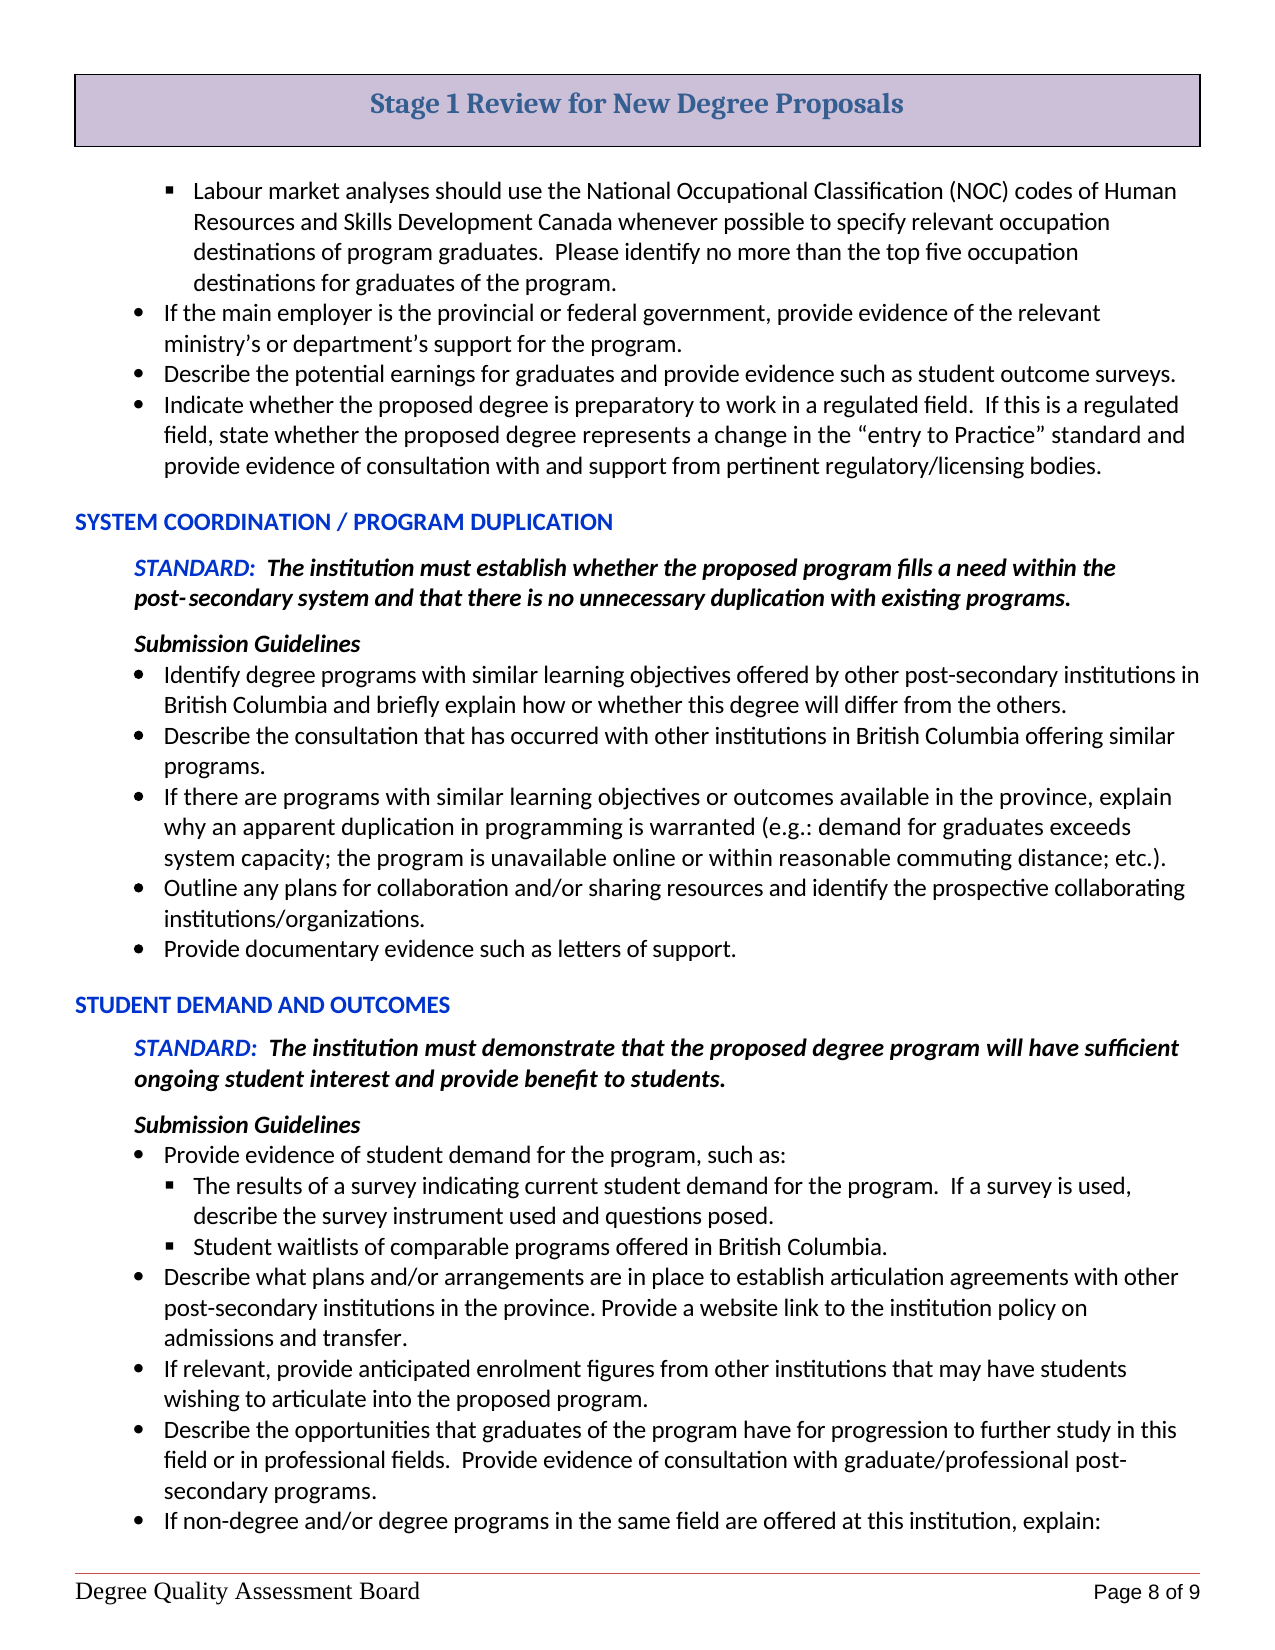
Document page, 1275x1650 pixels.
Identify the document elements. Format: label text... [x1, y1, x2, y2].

list If the main employer is the provincial or federal government, provide evidence of the relevant ministry’s or department’s support for the program. [134, 297, 1200, 358]
list Student waitlists of comparable programs offered in British Columbia. [164, 1231, 1200, 1261]
text STANDARD: The institution must establish whether the proposed program fills a need within the post-secondary system and that there is no unnecessary duplication with existing programs. [134, 552, 1200, 613]
text STANDARD: The institution must demonstrate that the proposed degree program will have sufficient ongoing student interest and provide benefit to students. [134, 1032, 1200, 1093]
list Describe the opportunities that graduates of the program have for progression to further study in this field or in professional fields. Provide evidence of consultation with graduate/professional post-secondary programs. [134, 1414, 1200, 1506]
list Describe the potential earnings for graduates and provide evidence such as student outcome surveys. [134, 358, 1200, 389]
list Indicate whether the proposed degree is preparatory to work in a regulated field. If this is a regulated field, state whether the proposed degree represents a change in the “entry to Practice” standard and provide evidence of consultation with and support from pertinent regulatory/licensing bodies. [134, 389, 1200, 481]
list Identify degree programs with similar learning objectives offered by other post-secondary institutions in British Columbia and briefly explain how or whether this degree will differ from the others. [134, 659, 1200, 720]
list Describe the consultation that has occurred with other institutions in British Columbia offering similar programs. [134, 720, 1200, 781]
list Labour market analyses should use the National Occupational Classification (NOC) codes of Human Resources and Skills Development Canada whenever possible to specify relevant occupation destinations of program graduates. Please identify no more than the top five occupation destinations for graduates of the program. [164, 175, 1200, 297]
text Submission Guidelines [134, 1109, 1200, 1139]
list Outline any plans for collaboration and/or sharing resources and identify the prospective collaborating institutions/organizations. [134, 872, 1200, 933]
list Provide evidence of student demand for the program, such as: [134, 1139, 1200, 1170]
list If relevant, provide anticipated enrolment figures from other institutions that may have students wishing to articulate into the proposed program. [134, 1353, 1200, 1414]
text SYSTEM COORDINATION / PROGRAM DUPLICATION [75, 506, 1200, 537]
list The results of a survey indicating current student demand for the program. If a survey is used, describe the survey instrument used and questions posed. [164, 1170, 1200, 1231]
list If non-degree and/or degree programs in the same field are offered at this institution, explain: [134, 1506, 1200, 1536]
list Describe what plans and/or arrangements are in place to establish articulation agreements with other post-secondary institutions in the province. Provide a website link to the institution policy on admissions and transfer. [134, 1261, 1200, 1353]
text STUDENT DEMAND AND OUTCOMES [75, 989, 1200, 1020]
text Submission Guidelines [134, 628, 1200, 659]
list Provide documentary evidence such as letters of support. [134, 933, 1200, 964]
list If there are programs with similar learning objectives or outcomes available in the province, explain why an apparent duplication in programming is warranted (e.g.: demand for graduates exceeds system capacity; the program is unavailable online or within reasonable commuting distance; etc.). [134, 781, 1200, 872]
